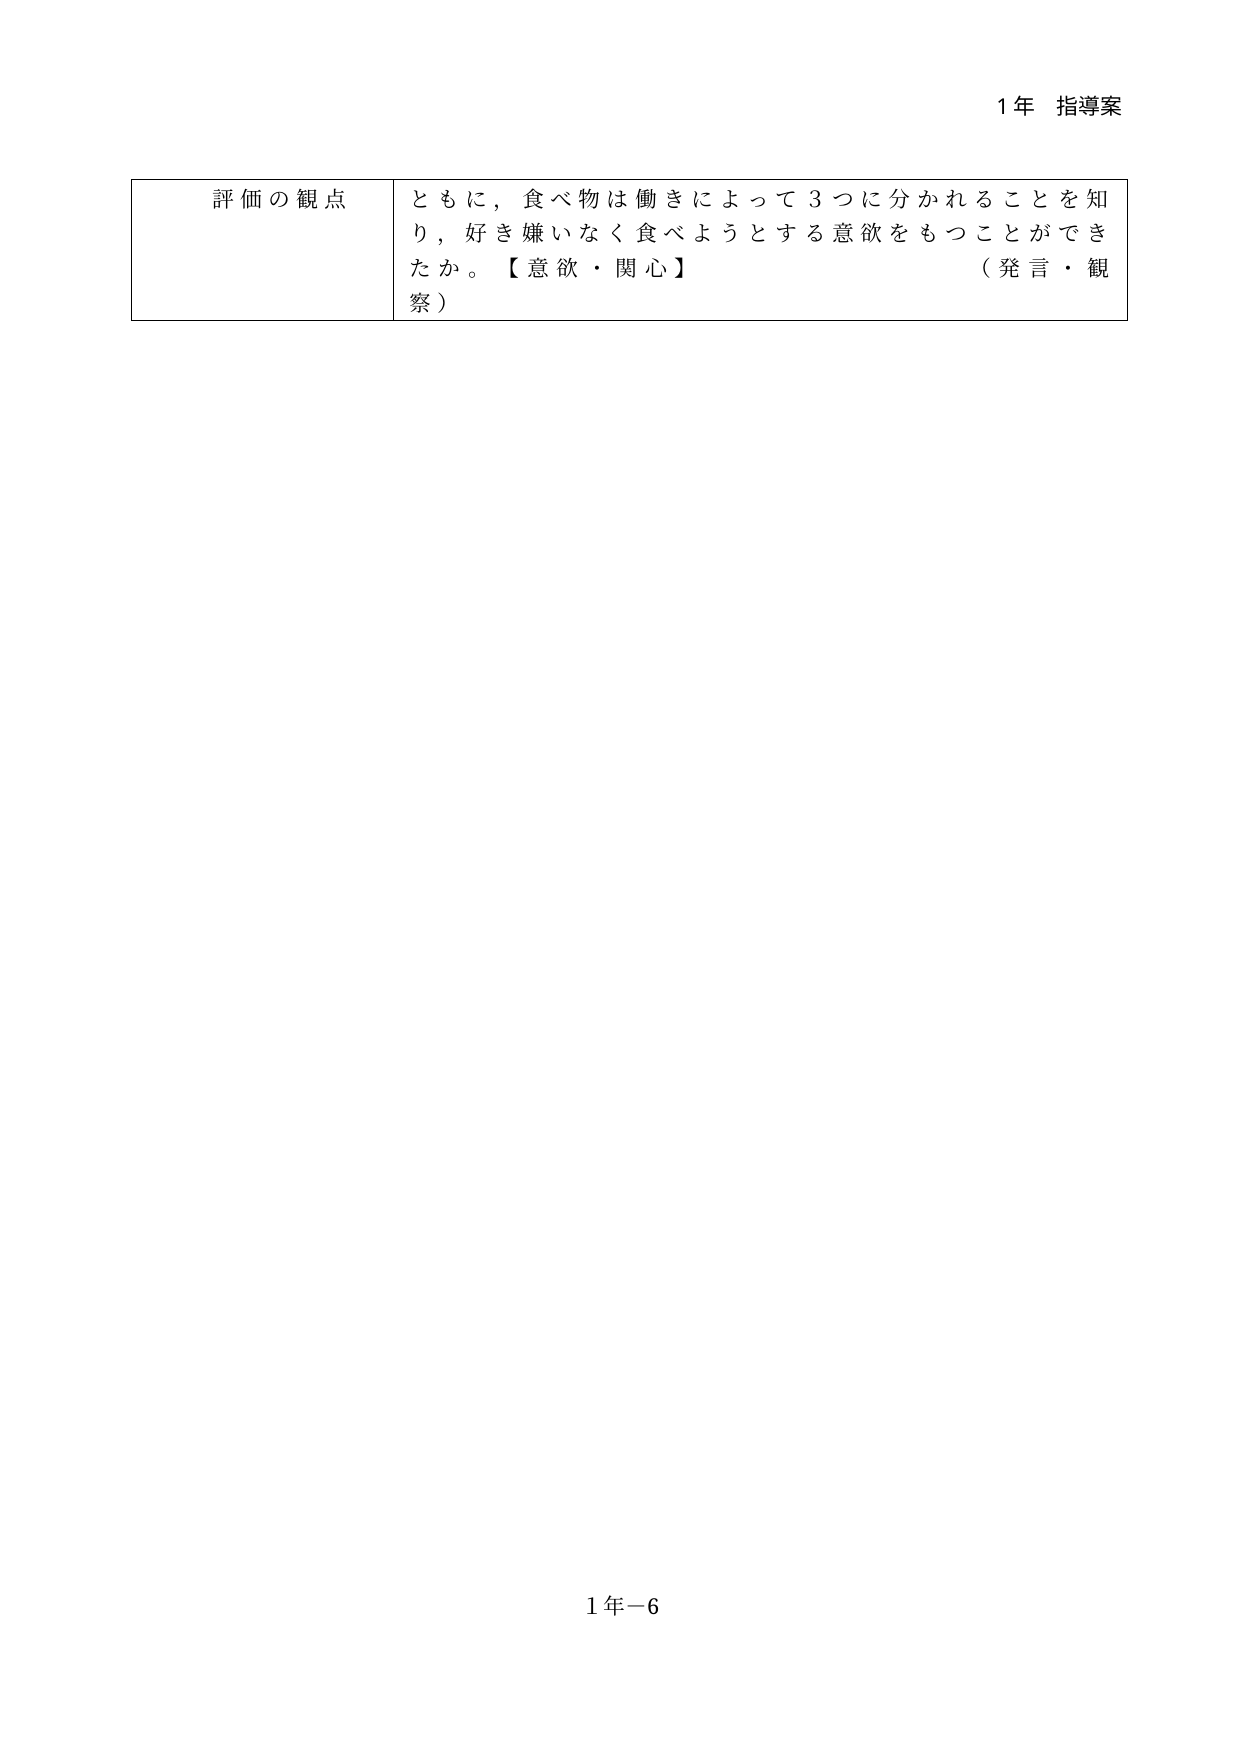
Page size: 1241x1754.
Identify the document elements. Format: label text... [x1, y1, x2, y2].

table_cell 評価の観点 [132, 180, 393, 320]
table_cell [394, 180, 1127, 320]
